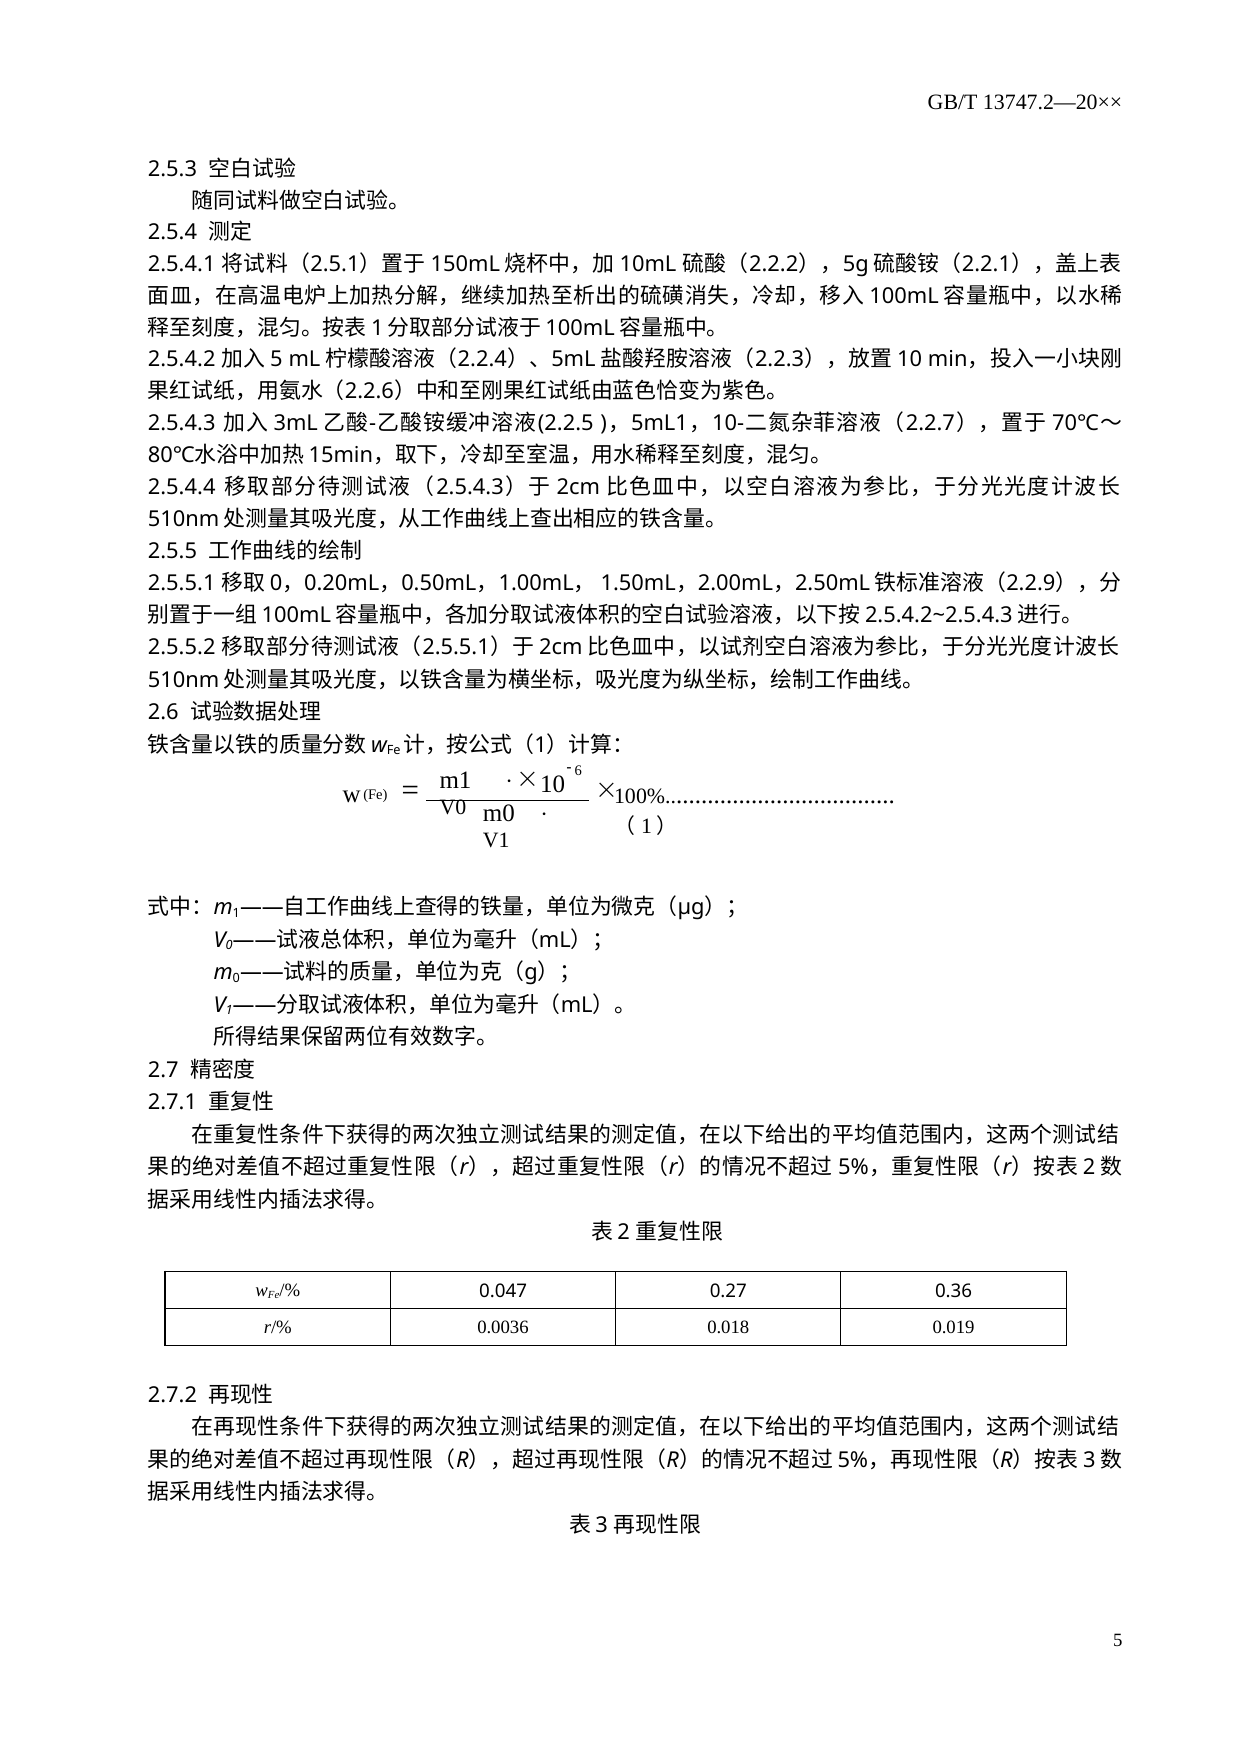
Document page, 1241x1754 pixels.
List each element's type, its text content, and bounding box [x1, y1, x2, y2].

text 在再现性条件下获得的两次独立测试结果的测定值，在以下给出的平均值范围内，这两个测试结果的绝对差值不超过再现性限（R），超过再现性限（R）的情况不超过5%，再现性限（R）按表3数据采用线性内插法求得。 [148, 1409, 1122, 1506]
text 随同试料做空白试验。 [148, 183, 1122, 214]
list 2.6 试验数据处理 [148, 694, 1122, 726]
text 2.5.5 工作曲线的绘制 [148, 533, 1122, 565]
text 表3 再现性限 [148, 1506, 1122, 1539]
text 2.5.4.4 移取部分待测试液（2.5.4.3）于2cm比色皿中，以空白溶液为参比，于分光光度计波长510nm处测量其吸光度，从工作曲线上查出相应的铁含量。 [148, 468, 1122, 533]
text 2.5.4.1 将试料（2.5.1）置于150mL烧杯中，加10mL 硫酸（2.2.2），5g硫酸铵（2.2.1），盖上表面皿，在高温电炉上加热分解，继续加热至析出的硫磺消失，冷却，移入100mL容量瓶中，以水稀释至刻度，混匀。按表1分取部分试液于100mL容量瓶中。 [148, 246, 1122, 341]
text 2.5.4 测定 [148, 214, 1122, 246]
table_cell 0.019 [841, 1309, 1066, 1345]
text 2.5.5.1 移取0，0.20mL，0.50mL，1.00mL， 1.50mL，2.00mL，2.50mL铁标准溶液（2.2.9），分别置于一组100mL容量瓶中，各加分取试液体积的空白试验溶液，以下按2.5.4.2~2.5.4.3进行。 [148, 565, 1122, 629]
table_header wFe/% [166, 1272, 390, 1308]
text V1——分取试液体积，单位为毫升（mL）。 [148, 986, 1122, 1019]
text V0——试液总体积，单位为毫升（mL）； [148, 921, 1122, 954]
table_cell 0.0036 [391, 1309, 615, 1345]
text 铁含量以铁的质量分数wFe计，按公式（1）计算： [148, 726, 1122, 759]
table_cell 0.018 [616, 1309, 840, 1345]
text 式中：m1——自工作曲线上查得的铁量，单位为微克（μg）； [148, 889, 1122, 921]
text 2.7 精密度 [148, 1051, 1194, 1084]
table_header 0.047 [391, 1272, 615, 1308]
text 2.5.4.2 加入5 mL柠檬酸溶液（2.2.4）、5mL盐酸羟胺溶液（2.2.3），放置10 min，投入一小块刚果红试纸，用氨水（2.2.6）中和至刚果红试纸由蓝色恰变为紫色。 [148, 341, 1122, 405]
text m0——试料的质量，单位为克（g）； [148, 954, 1122, 986]
text 2.5.5.2 移取部分待测试液（2.5.5.1）于2cm比色皿中，以试剂空白溶液为参比，于分光光度计波长510nm处测量其吸光度，以铁含量为横坐标，吸光度为纵坐标，绘制工作曲线。 [148, 629, 1122, 694]
text 2.5.4.3 加入3mL乙酸-乙酸铵缓冲溶液(2.2.5 )，5mL1，10-二氮杂菲溶液（2.2.7），置于70℃～80℃水浴中加热15min，取下，冷却至室温，用水稀释至刻度，混匀。 [148, 405, 1122, 468]
text 所得结果保留两位有效数字。 [148, 1019, 1122, 1051]
table_header 0.36 [841, 1272, 1066, 1308]
text 2.7.2 再现性 [148, 1246, 1122, 1409]
table_header 0.27 [616, 1272, 840, 1308]
text 2.5.3 空白试验 [148, 151, 1122, 183]
text 在重复性条件下获得的两次独立测试结果的测定值，在以下给出的平均值范围内，这两个测试结果的绝对差值不超过重复性限（r），超过重复性限（r）的情况不超过5%，重复性限（r）按表2数据采用线性内插法求得。 [148, 1116, 1122, 1214]
table_cell r/% [166, 1309, 390, 1345]
text 表2 重复性限 [148, 1214, 1122, 1246]
text 2.7.1 重复性 [148, 1084, 1122, 1116]
